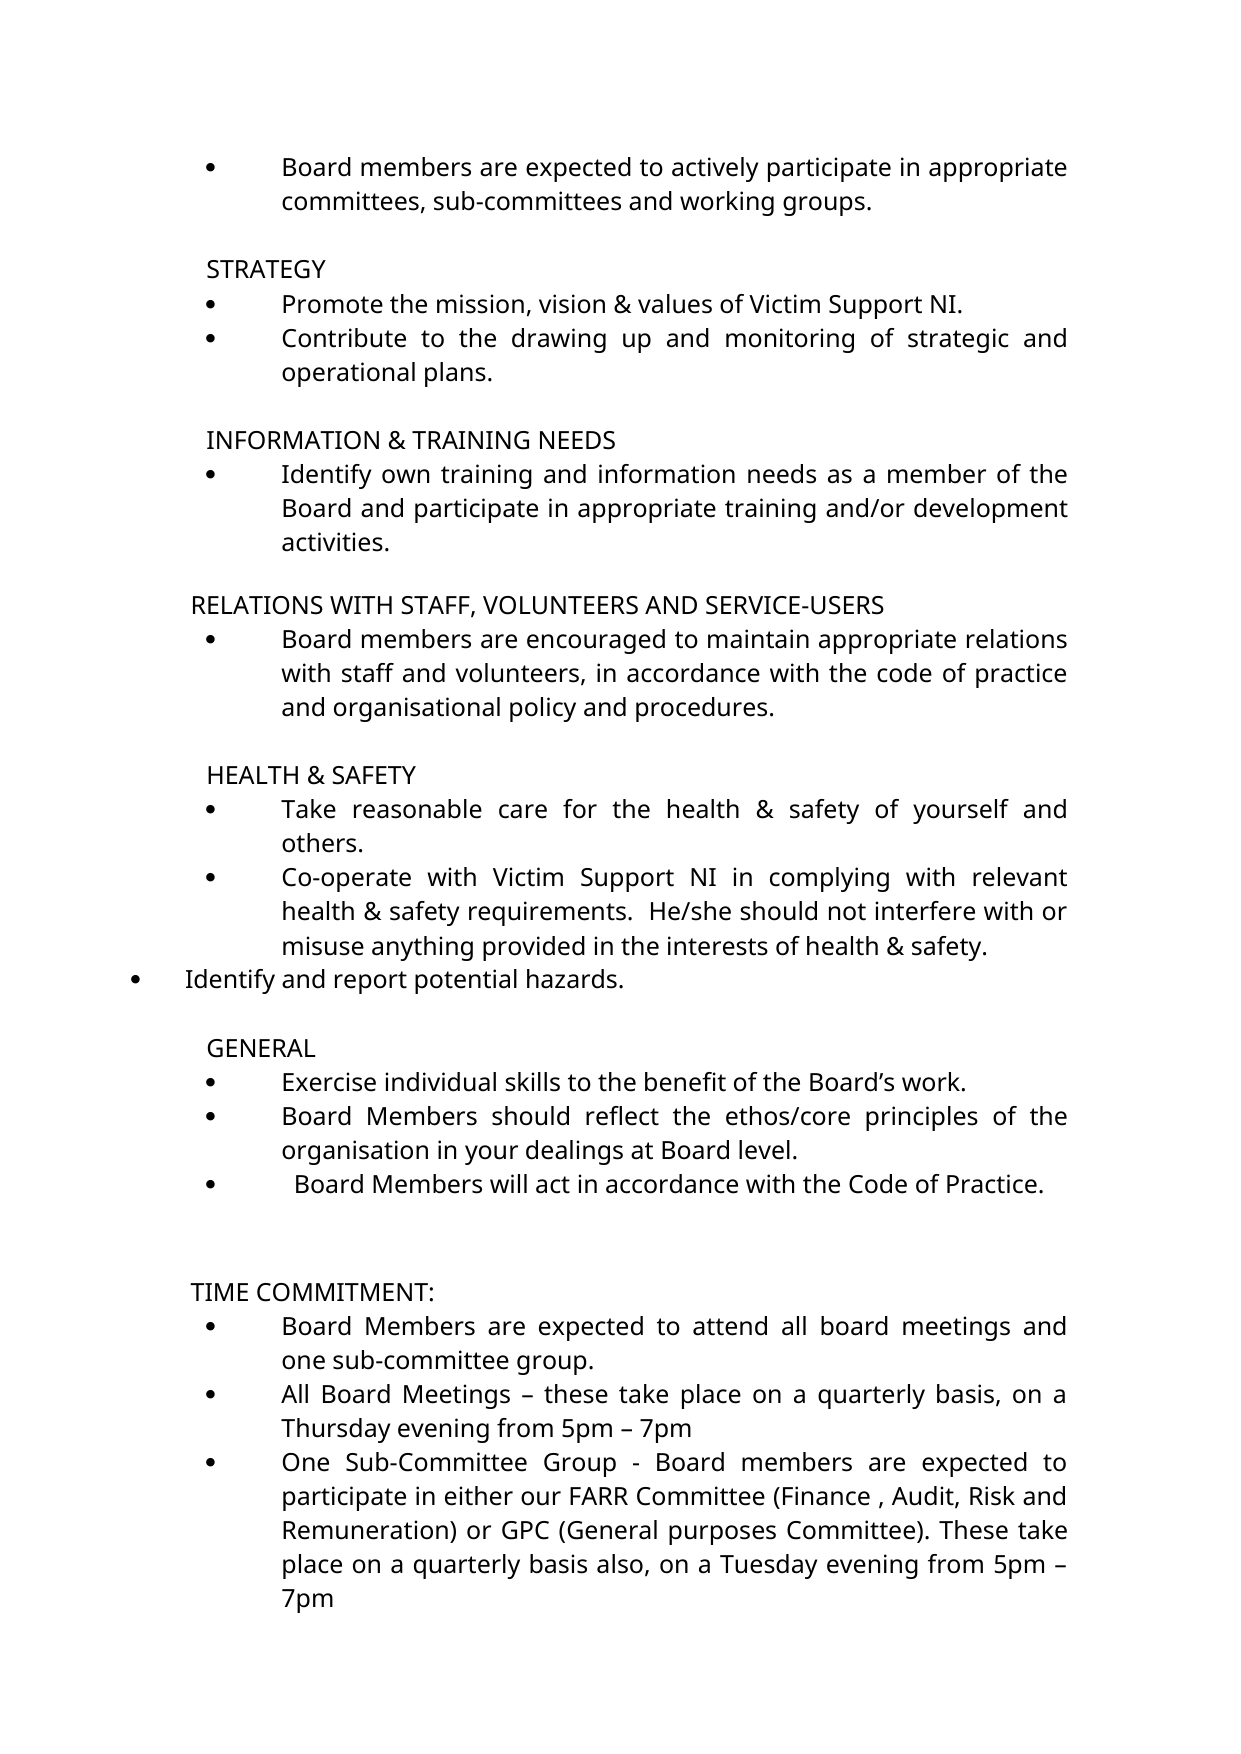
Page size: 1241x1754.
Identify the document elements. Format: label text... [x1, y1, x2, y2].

list Identify and report potential hazards. [131, 962, 1069, 996]
list Take reasonable care for the health & safety of yourself and others. [206, 792, 1069, 860]
text STRATEGY [190, 252, 1069, 286]
list Promote the mission, vision & values of Victim Support NI. [206, 286, 1069, 320]
text HEALTH & SAFETY [190, 758, 1069, 792]
text TIME COMMITMENT: [190, 1274, 1069, 1308]
list Board Members will act in accordance with the Code of Practice. [206, 1167, 1069, 1201]
list Identify own training and information needs as a member of the Board and participate in appropriate training and/or development activities. [206, 457, 1069, 559]
text GENERAL [190, 1030, 1069, 1064]
list All Board Meetings – these take place on a quarterly basis, on a Thursday evening from 5pm – 7pm [206, 1377, 1069, 1445]
list Board Members should reflect the ethos/core principles of the organisation in your dealings at Board level. [206, 1098, 1069, 1167]
list Co-operate with Victim Support NI in complying with relevant health & safety requirements. He/she should not interfere with or misuse anything provided in the interests of health & safety. [206, 860, 1069, 962]
text INFORMATION & TRAINING NEEDS [190, 422, 1069, 457]
text RELATIONS WITH STAFF, VOLUNTEERS AND SERVICE-USERS [190, 587, 1069, 622]
list Exercise individual skills to the benefit of the Board’s work. [206, 1064, 1069, 1098]
list Contribute to the drawing up and monitoring of strategic and operational plans. [206, 320, 1069, 388]
list Board Members are expected to attend all board meetings and one sub-committee group. [206, 1308, 1069, 1377]
list Board members are encouraged to maintain appropriate relations with staff and volunteers, in accordance with the code of practice and organisational policy and procedures. [206, 622, 1069, 724]
list Board members are expected to actively participate in appropriate committees, sub-committees and working groups. [206, 150, 1069, 218]
list One Sub-Committee Group - Board members are expected to participate in either our FARR Committee (Finance , Audit, Risk and Remuneration) or GPC (General purposes Committee). These take place on a quarterly basis also, on a Tuesday evening from 5pm – 7pm [206, 1445, 1069, 1615]
